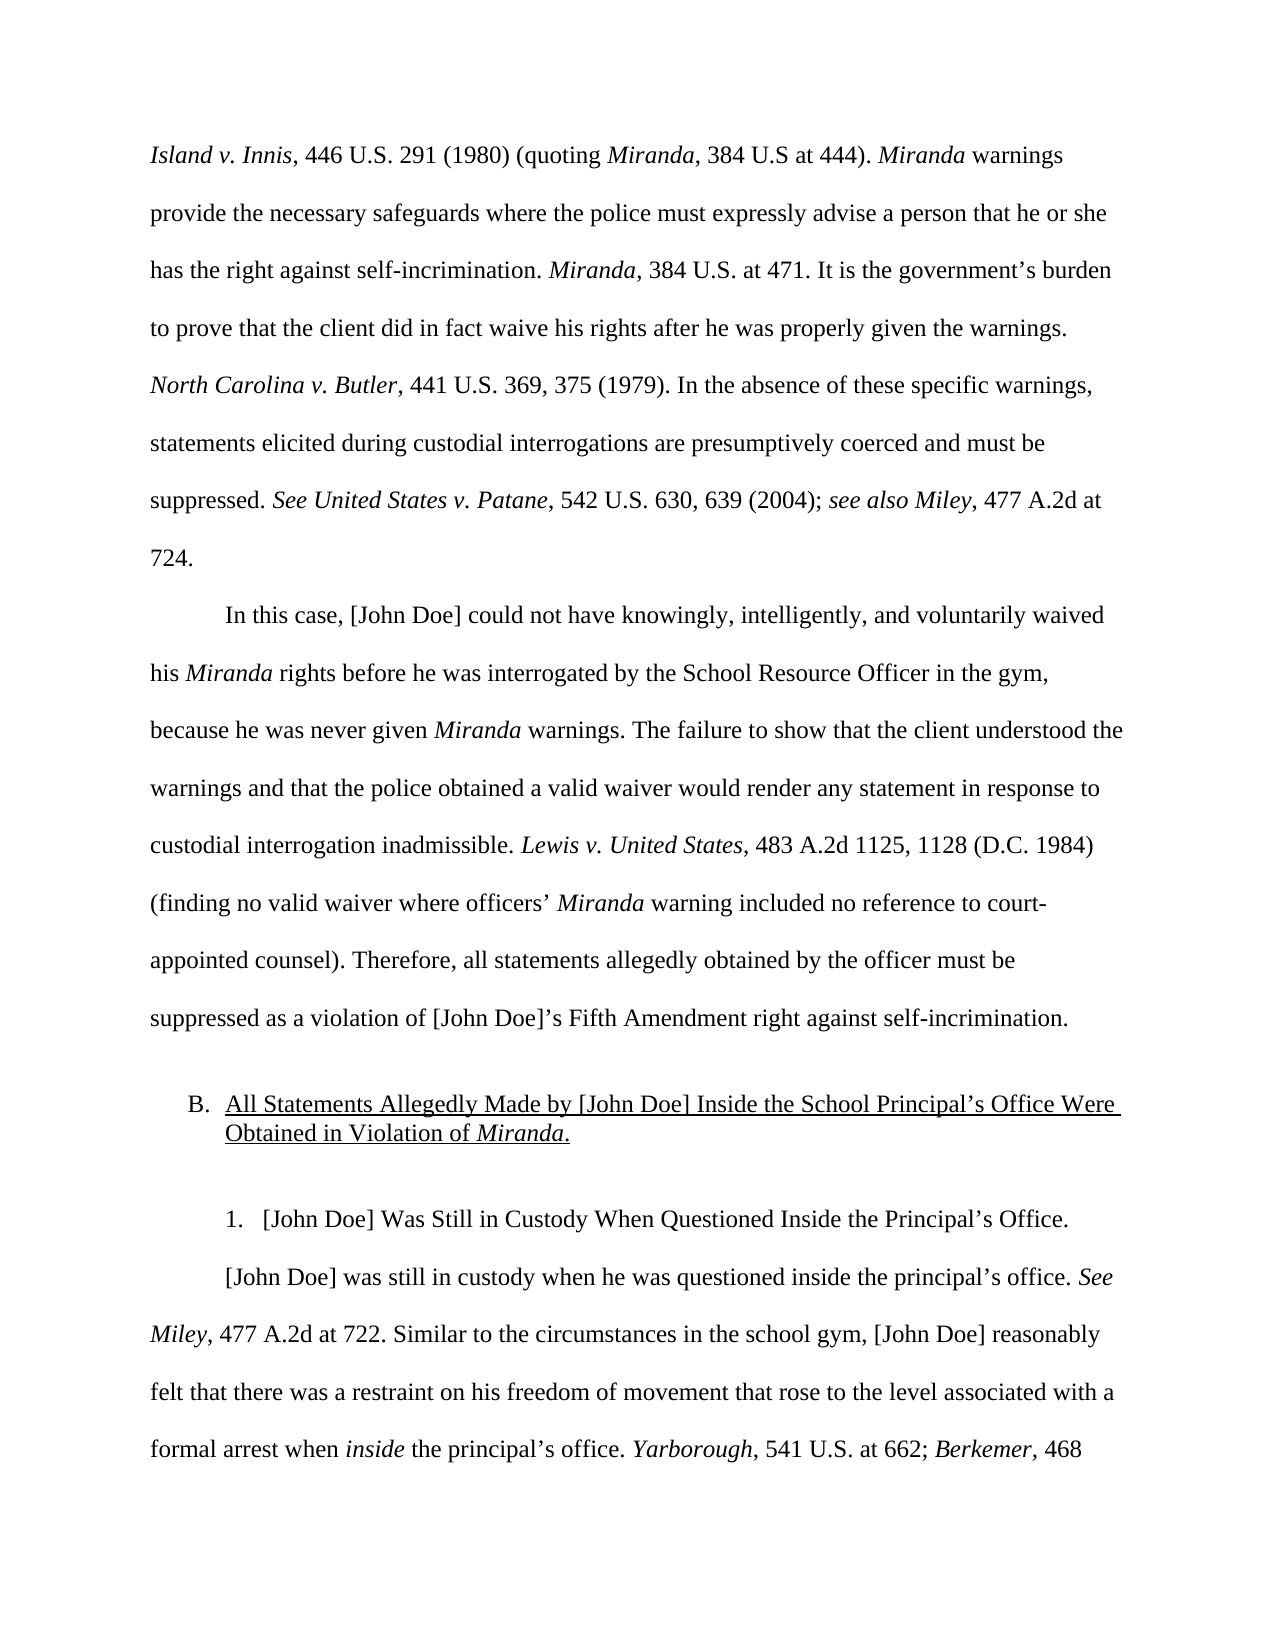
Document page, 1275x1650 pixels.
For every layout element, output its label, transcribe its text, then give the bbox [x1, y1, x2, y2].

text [150, 1262, 1125, 1463]
text In this case, [John Doe] could not have knowingly, intelligently, and voluntarily waived his Miranda rights before he was interrogated by the School Resource Officer in the gym, because he was never given Miranda warnings. The failure to show that the client understood the warnings and that the police obtained a valid waiver would render any statement in response to custodial interrogation inadmissible. Lewis v. United States, 483 A.2d 1125, 1128 (D.C. 1984) (finding no valid waiver where officers’ Miranda warning included no reference to court-appointed counsel). Therefore, all statements allegedly obtained by the officer must be suppressed as a violation of [John Doe]’s Fifth Amendment right against self-incrimination. [150, 601, 1125, 1032]
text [150, 141, 1125, 572]
list All Statements Allegedly Made by [John Doe] Inside the School Principal’s Office Were Obtained in Violation of Miranda. [187, 1089, 1125, 1147]
list [John Doe] Was Still in Custody When Questioned Inside the Principal’s Office. [225, 1204, 1125, 1233]
